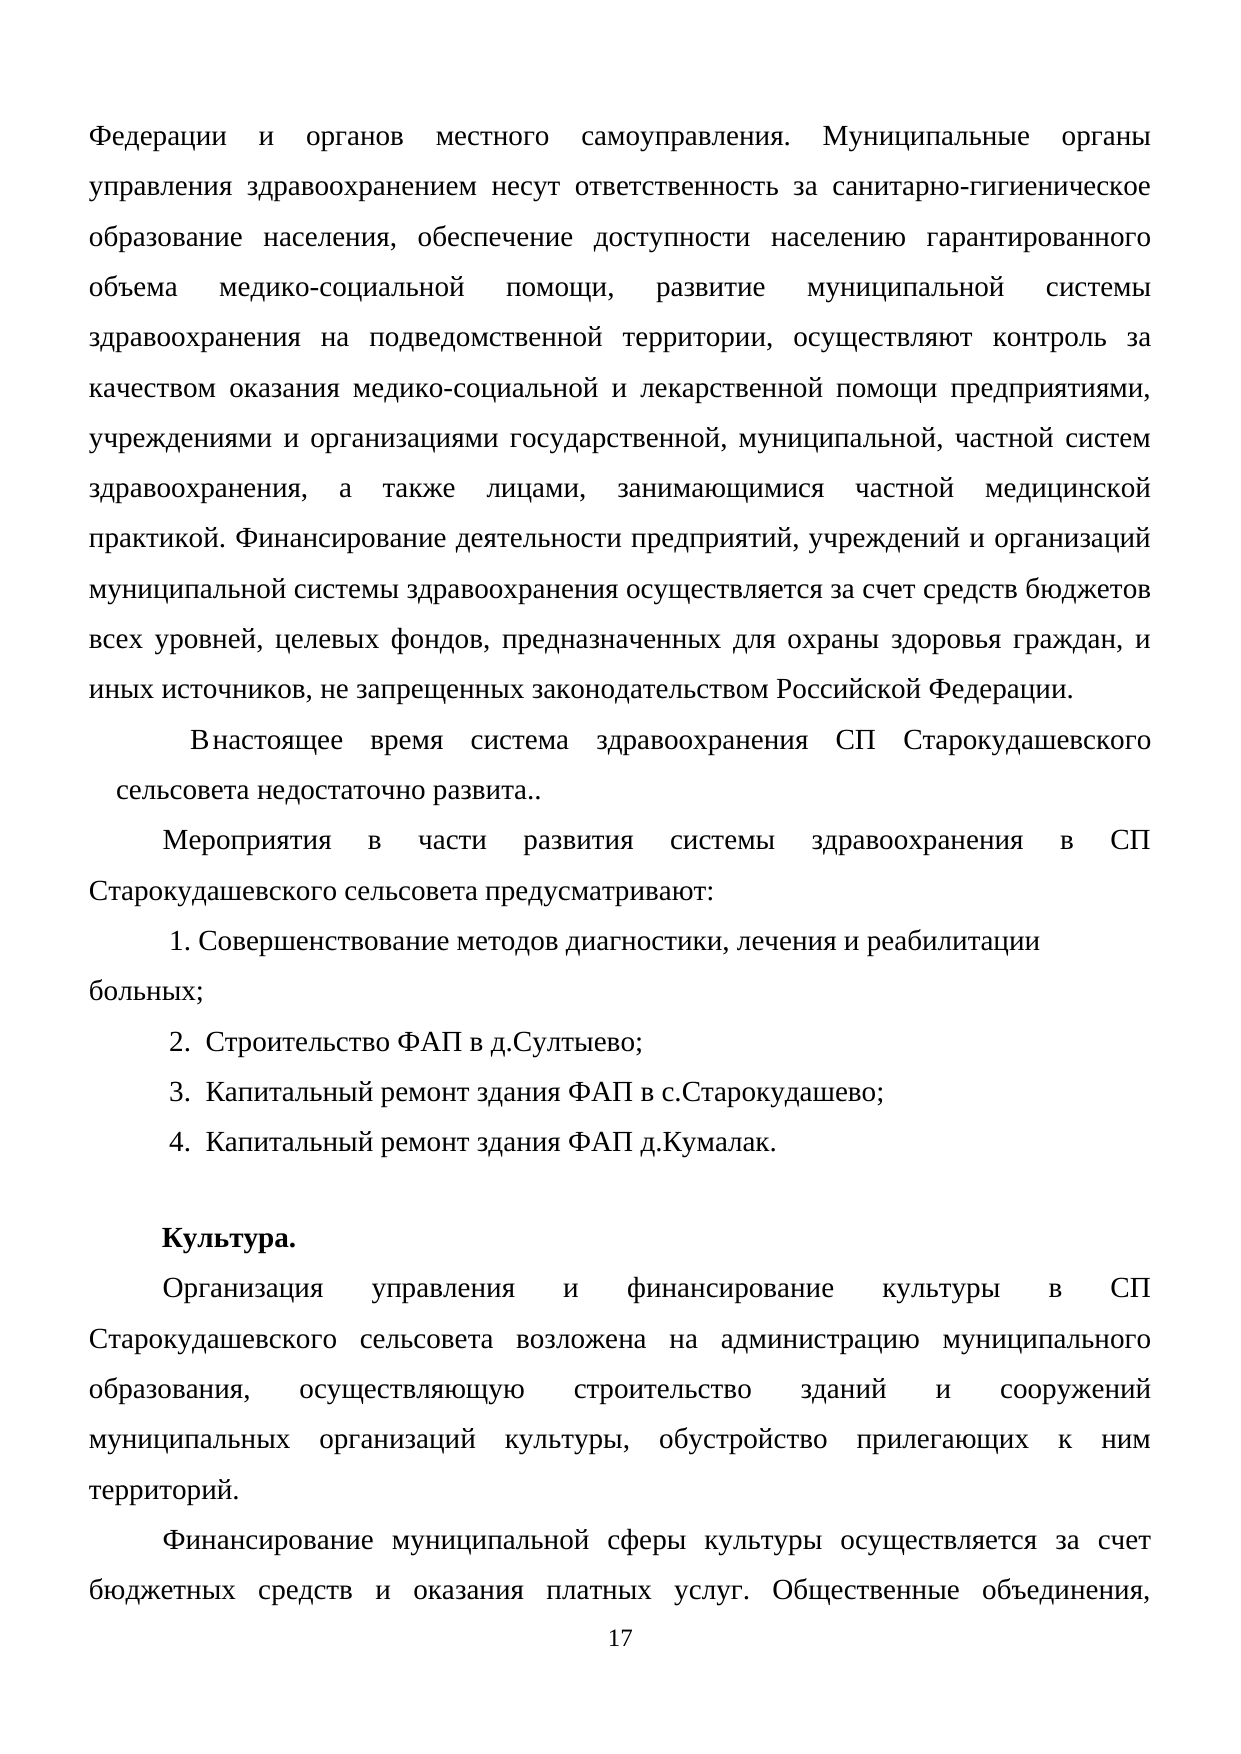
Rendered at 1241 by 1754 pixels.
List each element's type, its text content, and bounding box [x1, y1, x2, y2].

text Организация управления и финансирование культуры в СП Старокудашевского сельсовета возложена на администрацию муниципального образования, осуществляющую строительство зданий и сооружений муниципальных организаций культуры, обустройство прилегающих к ним территорий. [89, 1271, 1152, 1505]
text Культура. [89, 1220, 1152, 1254]
text 4. Капитальный ремонт здания ФАП д.Кумалак. [89, 1124, 1152, 1158]
text 3. Капитальный ремонт здания ФАП в с.Старокудашево; [89, 1074, 1152, 1108]
text 1. Совершенствование методов диагностики, лечения и реабилитации больных; [89, 923, 1152, 1007]
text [89, 118, 1152, 705]
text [89, 1522, 1152, 1606]
text 2. Строительство ФАП в д.Султыево; [89, 1024, 1152, 1057]
text Мероприятия в части развития системы здравоохранения в СП Старокудашевского сельсовета предусматривают: [89, 822, 1152, 906]
list настоящее время система здравоохранения СП Старокудашевского сельсовета недостаточно развита.. [116, 722, 1152, 806]
